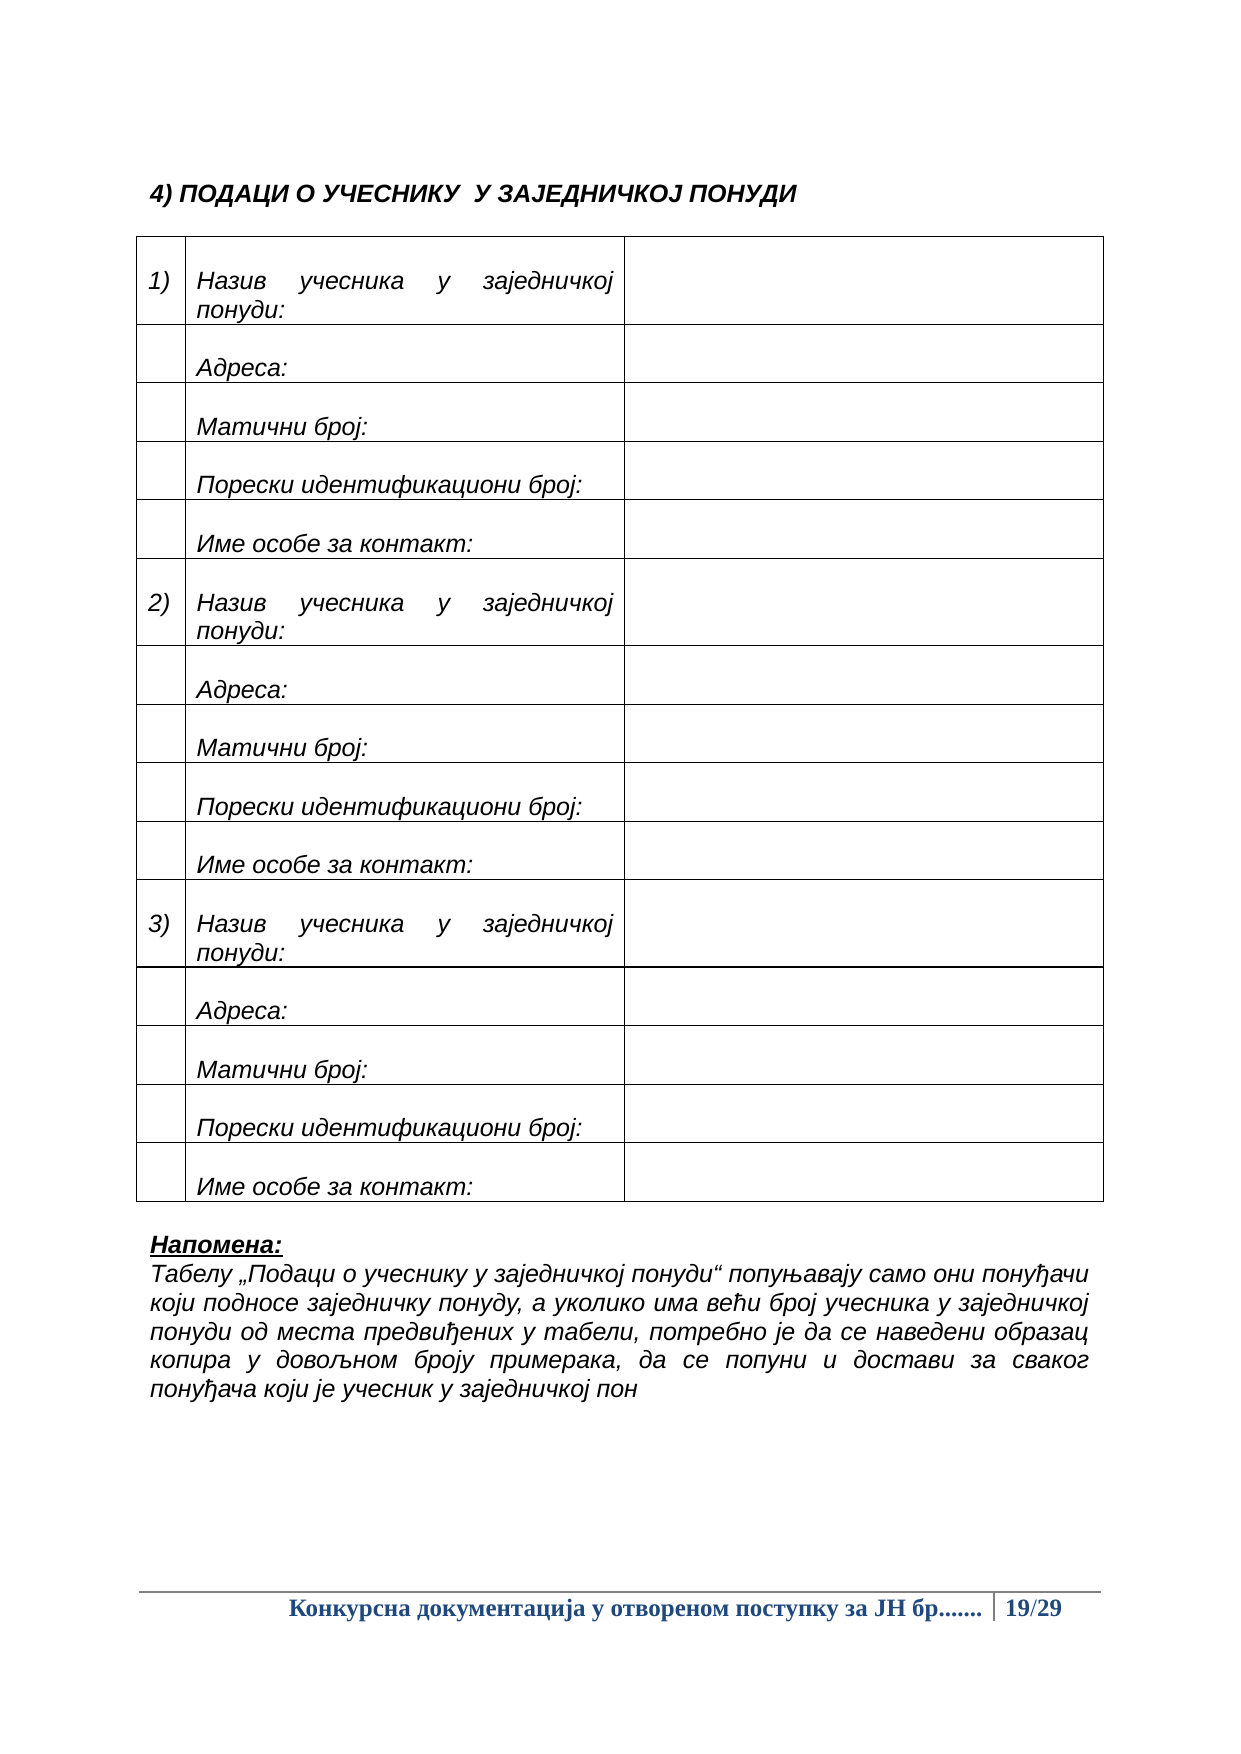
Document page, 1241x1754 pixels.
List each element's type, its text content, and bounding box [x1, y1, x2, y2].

table_cell [137, 1143, 185, 1201]
table_cell [137, 442, 185, 499]
table_cell [137, 763, 185, 821]
table_cell [625, 646, 1103, 703]
table_cell Порески идентификациони број: [186, 442, 624, 499]
table_header 1) [137, 237, 185, 323]
table_cell Матични број: [186, 383, 624, 441]
table_cell Адреса: [186, 325, 624, 382]
table_cell [625, 880, 1103, 966]
table_cell [625, 763, 1103, 821]
table_cell [137, 968, 185, 1025]
table_cell [625, 822, 1103, 879]
text Напомена: [150, 1230, 1090, 1259]
table_cell [137, 325, 185, 382]
table_cell [137, 705, 185, 762]
table_cell [625, 1085, 1103, 1142]
table_cell [625, 705, 1103, 762]
table_header [625, 237, 1103, 323]
table_cell Матични број: [186, 1026, 624, 1083]
table_cell Назив учесника у заједничкој понуди: [186, 559, 624, 645]
table_cell [137, 646, 185, 703]
table_cell Матични број: [186, 705, 624, 762]
table_cell Адреса: [186, 646, 624, 703]
table_cell [625, 559, 1103, 645]
table_cell [625, 968, 1103, 1025]
text 4) ПОДАЦИ О УЧЕСНИКУ У ЗАЈЕДНИЧКОЈ ПОНУДИ [150, 179, 1090, 207]
table_cell [625, 500, 1103, 558]
table_cell [137, 822, 185, 879]
table_cell Назив учесника у заједничкој понуди: [186, 880, 624, 966]
table_cell [137, 1085, 185, 1142]
table_header Назив учесника у заједничкој понуди: [186, 237, 624, 323]
table_cell [625, 1143, 1103, 1201]
table_cell Име особе за контакт: [186, 500, 624, 558]
table_cell [625, 325, 1103, 382]
table_cell [625, 383, 1103, 441]
table_cell Порески идентификациони број: [186, 763, 624, 821]
table_cell [137, 500, 185, 558]
table_cell Име особе за контакт: [186, 1143, 624, 1201]
text Табелу „Подаци о учеснику у заједничкој понуди“ попуњавају само они понуђачи који подносе заједничку понуду, а уколико има већи број учесника у заједничкој понуди од места предвиђених у табели, потребно је да се наведени образац копира у довољном броју примерака, да се попуни и достави за сваког понуђача који је учесник у заједничкој пон [150, 1259, 1090, 1403]
table_cell Адреса: [186, 968, 624, 1025]
table_cell [137, 1026, 185, 1083]
table_cell [625, 442, 1103, 499]
table_cell Порески идентификациони број: [186, 1085, 624, 1142]
table_cell [625, 1026, 1103, 1083]
table_cell Име особе за контакт: [186, 822, 624, 879]
table_cell 2) [137, 559, 185, 645]
table_cell 3) [137, 880, 185, 966]
table_cell [137, 383, 185, 441]
